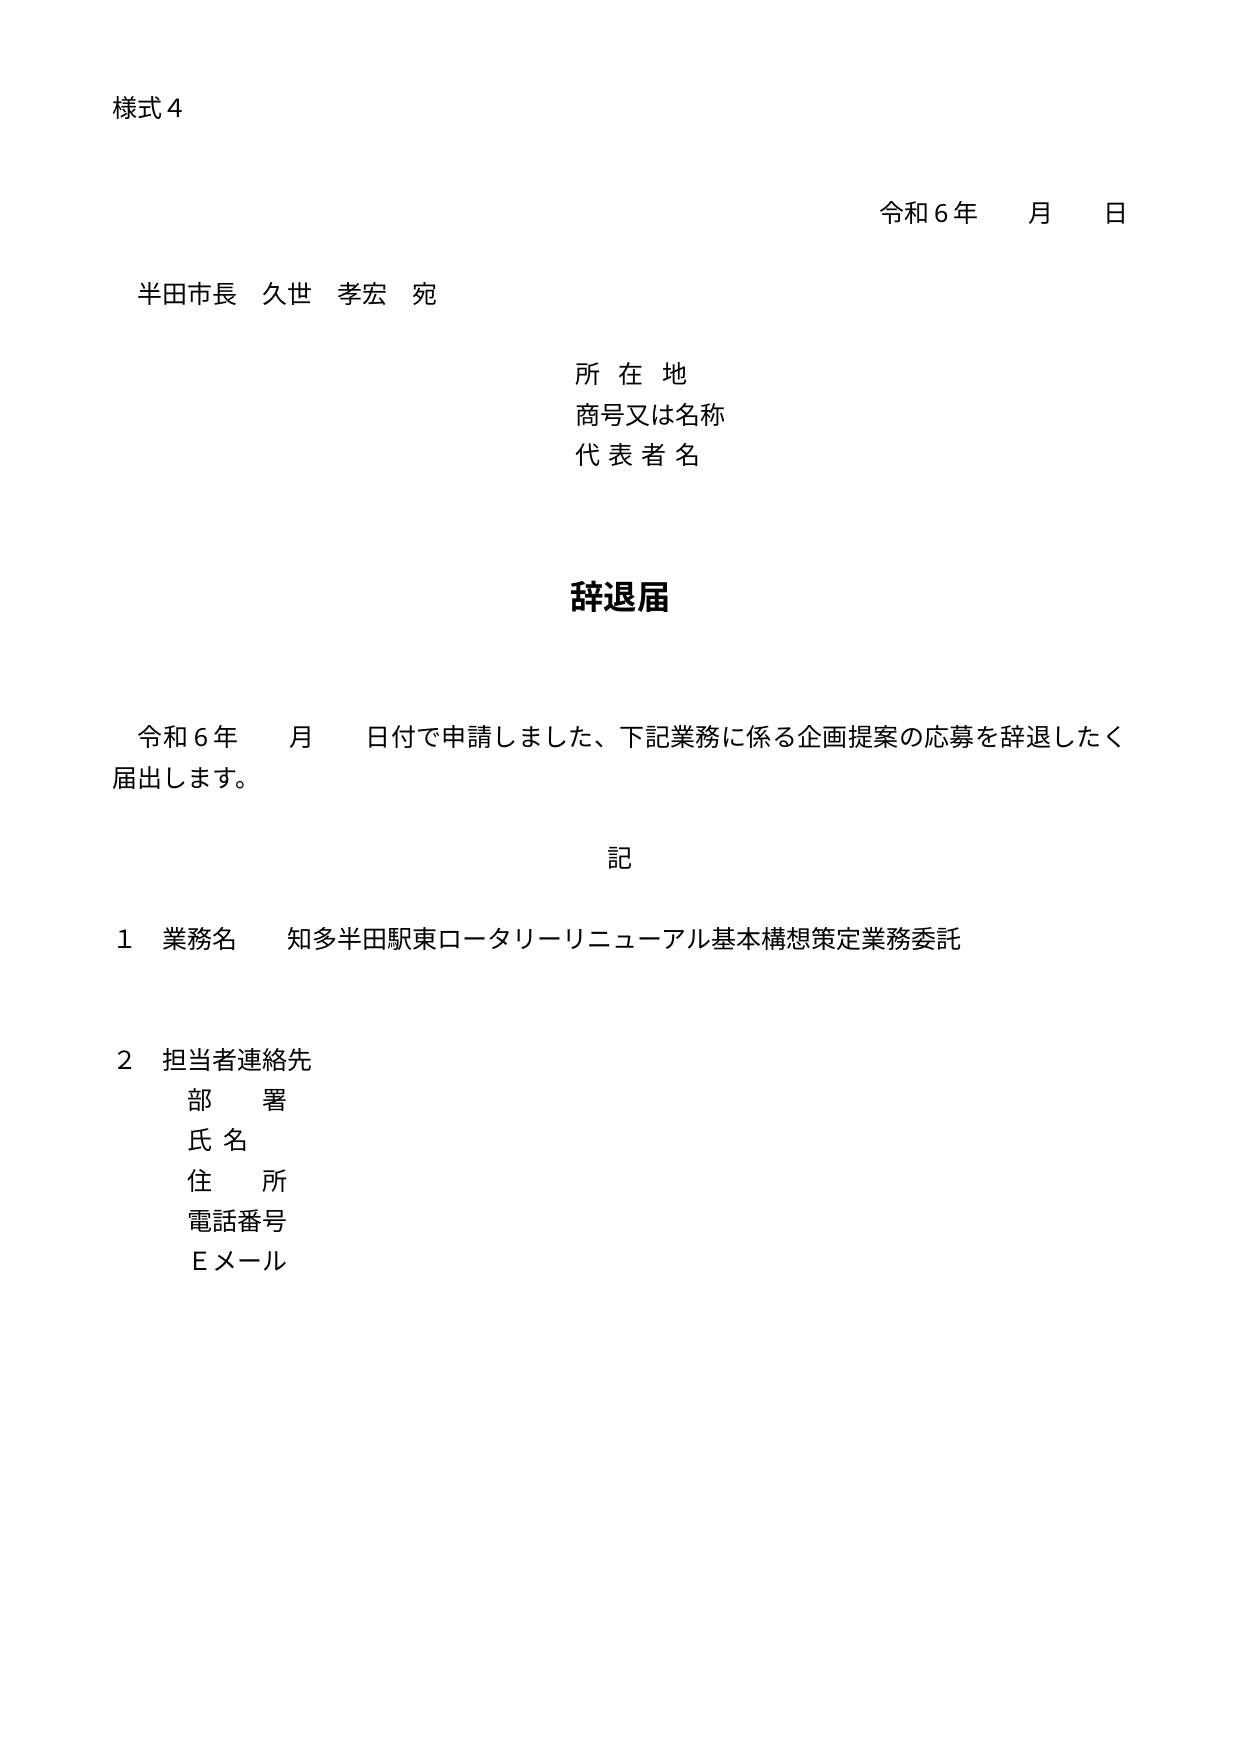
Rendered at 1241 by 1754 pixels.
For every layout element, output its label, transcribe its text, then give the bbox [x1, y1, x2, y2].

text 代表者名 [112, 433, 1128, 474]
text 辞退届 [112, 554, 1128, 635]
text Ｅメール [112, 1240, 1128, 1280]
text 部 署 [112, 1078, 1128, 1119]
text 令和6年 月 日付で申請しました、下記業務に係る企画提案の応募を辞退したく届出します。 [112, 716, 1128, 796]
text １ 業務名 知多半田駅東ロータリーリニューアル基本構想策定業務委託 [112, 917, 1128, 958]
text 所在地 [112, 353, 1128, 393]
text 令和6年 月 日 [112, 192, 1128, 232]
text 半田市長 久世 孝宏 宛 [112, 272, 1128, 313]
text 電話番号 [112, 1199, 1128, 1240]
text 住 所 [112, 1159, 1128, 1199]
text ２ 担当者連絡先 [112, 1038, 1128, 1078]
text 記 [112, 837, 1128, 877]
text 商号又は名称 [112, 393, 1128, 433]
text 氏 名 [112, 1119, 1128, 1159]
